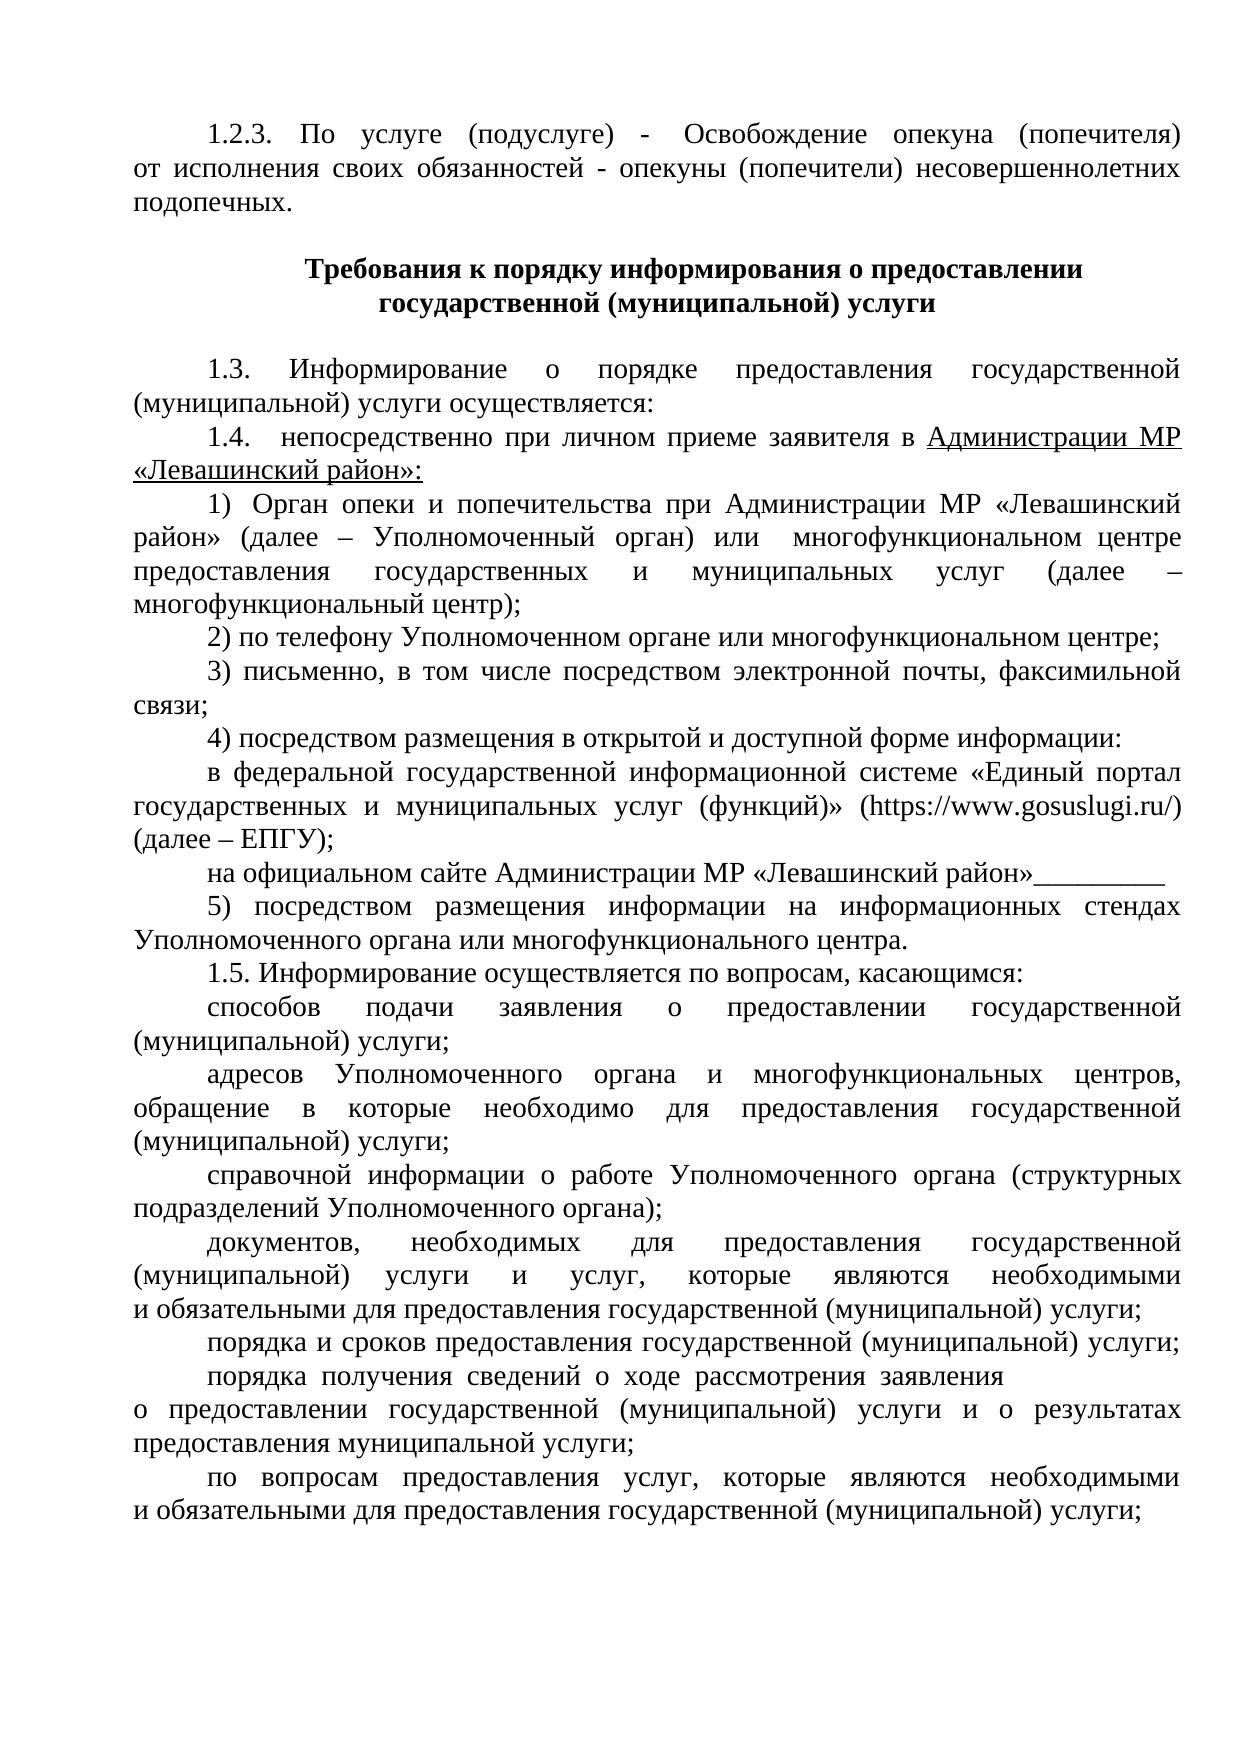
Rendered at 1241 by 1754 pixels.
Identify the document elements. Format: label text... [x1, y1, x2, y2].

list письменно, в том числе посредством электронной почты, факсимильной связи; [133, 653, 1181, 721]
text в федеральной государственной информационной системе «Единый портал государственных и муниципальных услуг (функций)» (https://www.gosuslugi.ru/) (далее – ЕПГУ); [133, 754, 1182, 855]
list посредством размещения информации на информационных стендах Уполномоченного органа или многофункционального центра. [133, 888, 1181, 955]
list посредством размещения в открытой и доступной форме информации: [207, 721, 1201, 754]
subtitle Требования к порядку информирования о предоставлении государственной (муниципальной) услуги [304, 251, 1085, 318]
text справочной информации о работе Уполномоченного органа (структурных подразделений Уполномоченного органа); [133, 1157, 1182, 1224]
text способов подачи заявления о предоставлении государственной (муниципальной) услуги; [133, 989, 1182, 1056]
text порядка и сроков предоставления государственной (муниципальной) услуги; порядка получения сведений о ходе рассмотрения заявления [207, 1324, 1181, 1392]
text по вопросам предоставления услуг, которые являются необходимыми и обязательными для предоставления государственной (муниципальной) услуги; [133, 1459, 1181, 1526]
text на официальном сайте Администрации МР «Левашинский район»_________ [133, 855, 1182, 888]
list Орган опеки и попечительства при Администрации МР «Левашинский район» (далее – Уполномоченный орган) или многофункциональном центре предоставления государственных и муниципальных услуг (далее – многофункциональный центр); [133, 486, 1182, 620]
list Информирование о порядке предоставления государственной (муниципальной) услуги осуществляется: [133, 352, 1182, 419]
list По услуге (подуслуге) - Освобождение опекуна (попечителя) от исполнения своих обязанностей - опекуны (попечители) несовершеннолетних подопечных. [133, 117, 1182, 217]
list непосредственно при личном приеме заявителя в Администрации МР «Левашинский район»: [133, 419, 1182, 486]
list по телефону Уполномоченном органе или многофункциональном центре; [207, 620, 1201, 653]
list Информирование осуществляется по вопросам, касающимся: [207, 956, 1201, 989]
text документов, необходимых для предоставления государственной (муниципальной) услуги и услуг, которые являются необходимыми и обязательными для предоставления государственной (муниципальной) услуги; [133, 1224, 1181, 1324]
text о предоставлении государственной (муниципальной) услуги и о результатах предоставления муниципальной услуги; [133, 1392, 1182, 1459]
text адресов Уполномоченного органа и многофункциональных центров, обращение в которые необходимо для предоставления государственной (муниципальной) услуги; [133, 1056, 1182, 1157]
